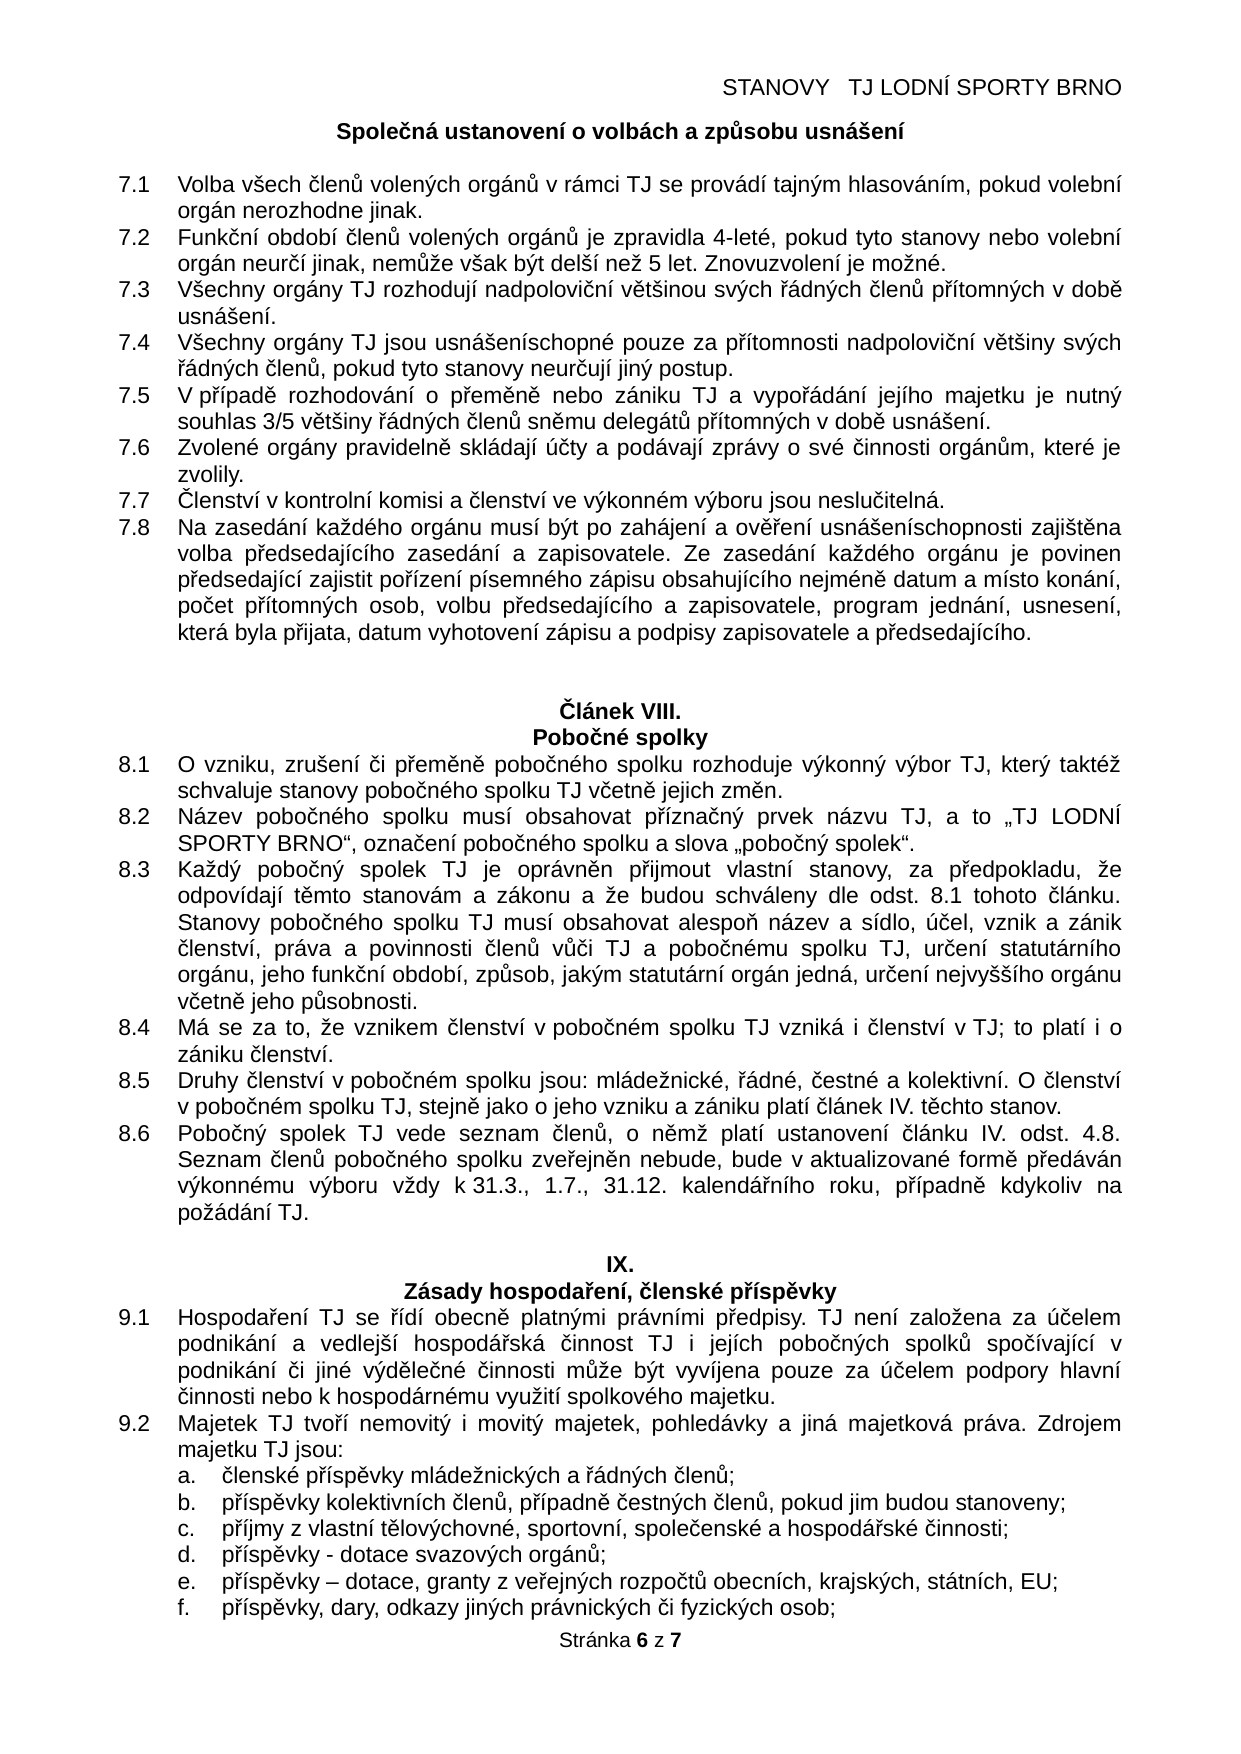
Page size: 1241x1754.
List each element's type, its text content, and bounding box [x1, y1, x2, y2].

text 7.2 Funkční období členů volených orgánů je zpravidla 4-leté, pokud tyto stanovy nebo volební orgán neurčí jinak, nemůže však být delší než 5 let. Znovuzvolení je možné. [118, 223, 1122, 276]
text a. členské příspěvky mládežnických a řádných členů; [177, 1462, 1122, 1488]
text 9.1 Hospodaření TJ se řídí obecně platnými právními předpisy. TJ není založena za účelem podnikání a vedlejší hospodářská činnost TJ i jejích pobočných spolků spočívající v podnikání či jiné výdělečné činnosti může být vyvíjena pouze za účelem podpory hlavní činnosti nebo k hospodárnému využití spolkového majetku. [118, 1304, 1122, 1409]
text 7.8 Na zasedání každého orgánu musí být po zahájení a ověření usnášeníschopnosti zajištěna volba předsedajícího zasedání a zapisovatele. Ze zasedání každého orgánu je povinen předsedající zajistit pořízení písemného zápisu obsahujícího nejméně datum a místo konání, počet přítomných osob, volbu předsedajícího a zapisovatele, program jednání, usnesení, která byla přijata, datum vyhotovení zápisu a podpisy zapisovatele a předsedajícího. [118, 513, 1122, 645]
text d. příspěvky - dotace svazových orgánů; [177, 1541, 1122, 1568]
text 7.4 Všechny orgány TJ jsou usnášeníschopné pouze za přítomnosti nadpoloviční většiny svých řádných členů, pokud tyto stanovy neurčují jiný postup. [118, 329, 1122, 382]
text Zásady hospodaření, členské příspěvky [118, 1278, 1122, 1304]
text 7.1 Volba všech členů volených orgánů v rámci TJ se provádí tajným hlasováním, pokud volební orgán nerozhodne jinak. [118, 171, 1122, 223]
text 7.5 V případě rozhodování o přeměně nebo zániku TJ a vypořádání jejího majetku je nutný souhlas 3/5 většiny řádných členů sněmu delegátů přítomných v době usnášení. [118, 382, 1122, 434]
text Společná ustanovení o volbách a způsobu usnášení [118, 118, 1122, 144]
text 7.6 Zvolené orgány pravidelně skládají účty a podávají zprávy o své činnosti orgánům, které je zvolily. [118, 434, 1122, 487]
text e. příspěvky – dotace, granty z veřejných rozpočtů obecních, krajských, státních, EU; [177, 1568, 1122, 1594]
text f. příspěvky, dary, odkazy jiných právnických či fyzických osob; [177, 1594, 1122, 1620]
text Článek VIII. [118, 698, 1122, 724]
text 8.4 Má se za to, že vznikem členství v pobočném spolku TJ vzniká i členství v TJ; to platí i o zániku členství. [118, 1014, 1122, 1067]
text 8.2 Název pobočného spolku musí obsahovat příznačný prvek názvu TJ, a to „TJ LODNÍ SPORTY BRNO“, označení pobočného spolku a slova „pobočný spolek“. [118, 803, 1122, 856]
text 8.1 O vzniku, zrušení či přeměně pobočného spolku rozhoduje výkonný výbor TJ, který taktéž schvaluje stanovy pobočného spolku TJ včetně jejich změn. [118, 751, 1122, 803]
text 8.5 Druhy členství v pobočném spolku jsou: mládežnické, řádné, čestné a kolektivní. O členství v pobočném spolku TJ, stejně jako o jeho vzniku a zániku platí článek IV. těchto stanov. [118, 1067, 1122, 1119]
text 7.3 Všechny orgány TJ rozhodují nadpoloviční většinou svých řádných členů přítomných v době usnášení. [118, 276, 1122, 329]
text 8.3 Každý pobočný spolek TJ je oprávněn přijmout vlastní stanovy, za předpokladu, že odpovídají těmto stanovám a zákonu a že budou schváleny dle odst. 8.1 tohoto článku. Stanovy pobočného spolku TJ musí obsahovat alespoň název a sídlo, účel, vznik a zánik členství, práva a povinnosti členů vůči TJ a pobočnému spolku TJ, určení statutárního orgánu, jeho funkční období, způsob, jakým statutární orgán jedná, určení nejvyššího orgánu včetně jeho působnosti. [118, 856, 1122, 1014]
text c. příjmy z vlastní tělovýchovné, sportovní, společenské a hospodářské činnosti; [177, 1515, 1122, 1541]
text 8.6 Pobočný spolek TJ vede seznam členů, o němž platí ustanovení článku IV. odst. 4.8. Seznam členů pobočného spolku zveřejněn nebude, bude v aktualizované formě předáván výkonnému výboru vždy k 31.3., 1.7., 31.12. kalendářního roku, případně kdykoliv na požádání TJ. [118, 1119, 1122, 1225]
text b. příspěvky kolektivních členů, případně čestných členů, pokud jim budou stanoveny; [177, 1488, 1122, 1515]
text IX. [118, 1251, 1122, 1278]
text 7.7 Členství v kontrolní komisi a členství ve výkonném výboru jsou neslučitelná. [118, 487, 1122, 513]
text 9.2 Majetek TJ tvoří nemovitý i movitý majetek, pohledávky a jiná majetková práva. Zdrojem majetku TJ jsou: [118, 1409, 1122, 1462]
text Pobočné spolky [118, 724, 1122, 751]
